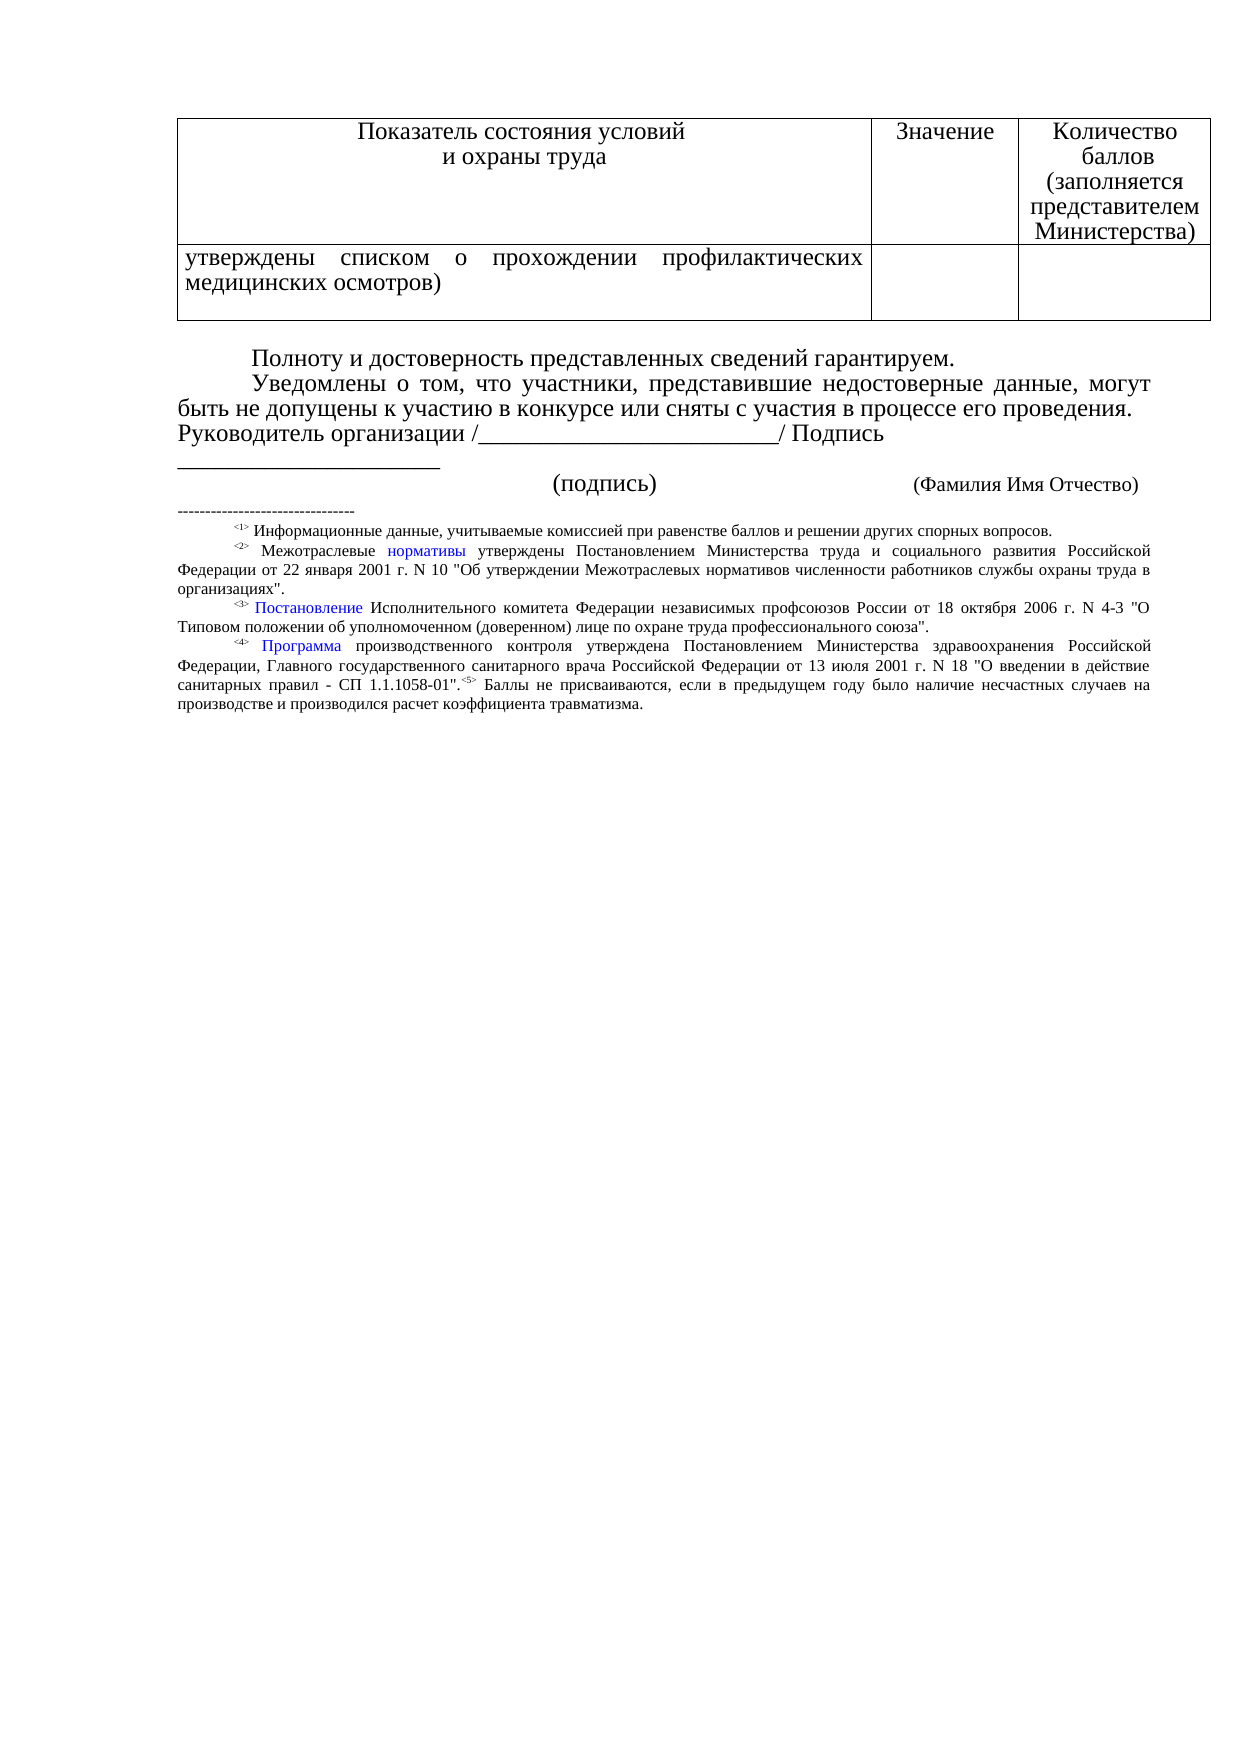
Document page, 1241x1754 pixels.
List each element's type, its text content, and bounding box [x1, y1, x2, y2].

table_header Количество баллов (заполняется представителем Министерства) [1019, 119, 1210, 244]
table_cell [1019, 245, 1210, 320]
text <2> Межотраслевые нормативы утверждены Постановлением Министерства труда и социального развития Российской Федерации от 22 января 2001 г. N 10 "Об утверждении Межотраслевых нормативов численности работников службы охраны труда в организациях". [177, 540, 1152, 598]
text Полноту и достоверность представленных сведений гарантируем. [177, 346, 1152, 371]
table_header Показатель состояния условий и охраны труда [178, 119, 871, 244]
text <1> Информационные данные, учитываемые комиссией при равенстве баллов и решении других спорных вопросов. [177, 521, 1152, 540]
text <4> Программа производственного контроля утверждена Постановлением Министерства здравоохранения Российской Федерации, Главного государственного санитарного врача Российской Федерации от 13 июля 2001 г. N 18 "О введении в действие санитарных правил - СП 1.1.1058-01".<5> Баллы не присваиваются, если в предыдущем году было наличие несчастных случаев на производстве и производился расчет коэффициента травматизма. [177, 636, 1152, 713]
table_header Значение [872, 119, 1018, 244]
text Уведомлены о том, что участники, представившие недостоверные данные, могут быть не допущены к участию в конкурсе или сняты с участия в процессе его проведения. [177, 371, 1152, 421]
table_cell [178, 245, 871, 320]
table_cell [872, 245, 1018, 320]
text <3> Постановление Исполнительного комитета Федерации независимых профсоюзов России от 18 октября 2006 г. N 4-3 "О Типовом положении об уполномоченном (доверенном) лице по охране труда профессионального союза". [177, 598, 1152, 636]
text -------------------------------- [177, 496, 1152, 521]
text Руководитель организации /________________________/ Подпись _____________________ (подпись) (Фамилия Имя Отчество) [177, 421, 1152, 496]
